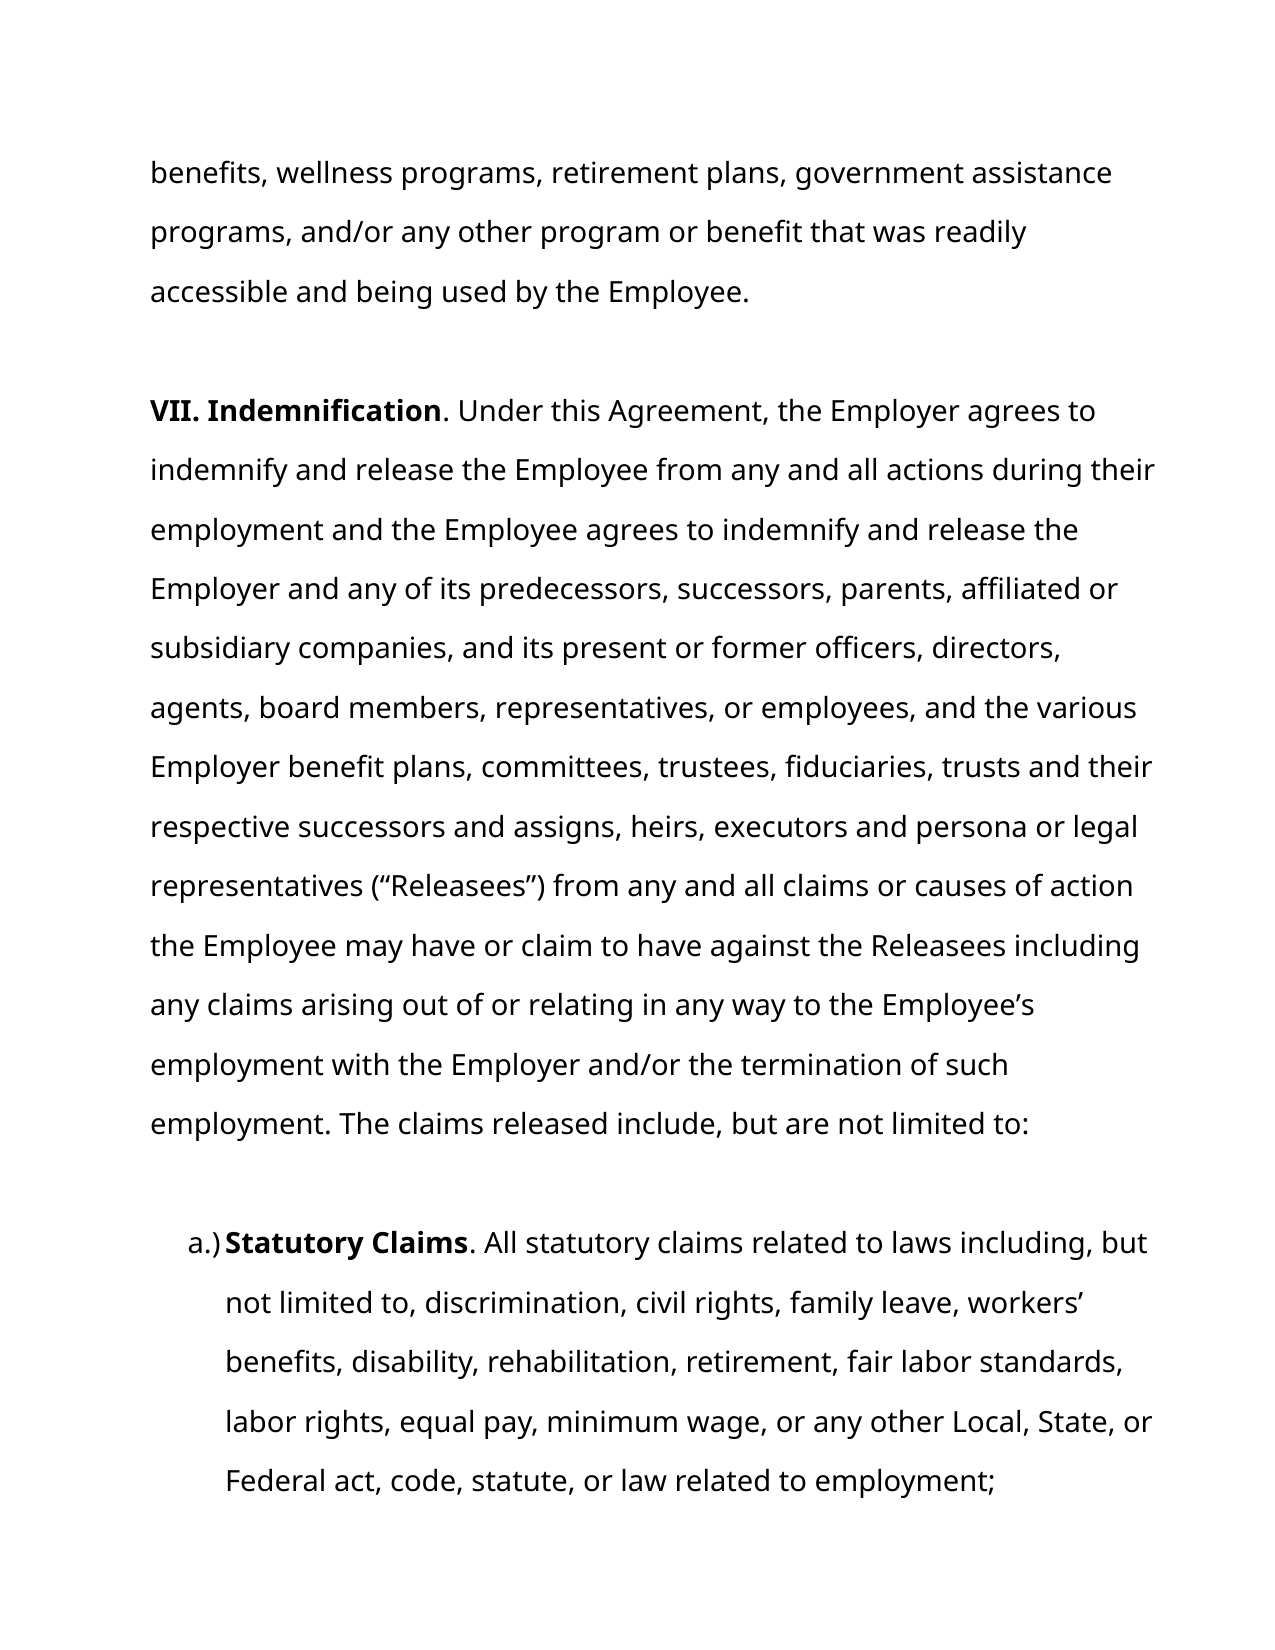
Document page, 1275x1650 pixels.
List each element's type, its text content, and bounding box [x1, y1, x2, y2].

text VII. Indemnification. Under this Agreement, the Employer agrees to indemnify and release the Employee from any and all actions during their employment and the Employee agrees to indemnify and release the Employer and any of its predecessors, successors, parents, affiliated or subsidiary companies, and its present or former officers, directors, agents, board members, representatives, or employees, and the various Employer benefit plans, committees, trustees, fiduciaries, trusts and their respective successors and assigns, heirs, executors and persona or legal representatives (“Releasees”) from any and all claims or causes of action the Employee may have or claim to have against the Releasees including any claims arising out of or relating in any way to the Employee’s employment with the Employer and/or the termination of such employment. The claims released include, but are not limited to: [150, 390, 1162, 1143]
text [150, 152, 1162, 311]
list Statutory Claims. All statutory claims related to laws including, but not limited to, discrimination, civil rights, family leave, workers’ benefits, disability, rehabilitation, retirement, fair labor standards, labor rights, equal pay, minimum wage, or any other Local, State, or Federal act, code, statute, or law related to employment; [187, 1222, 1162, 1500]
